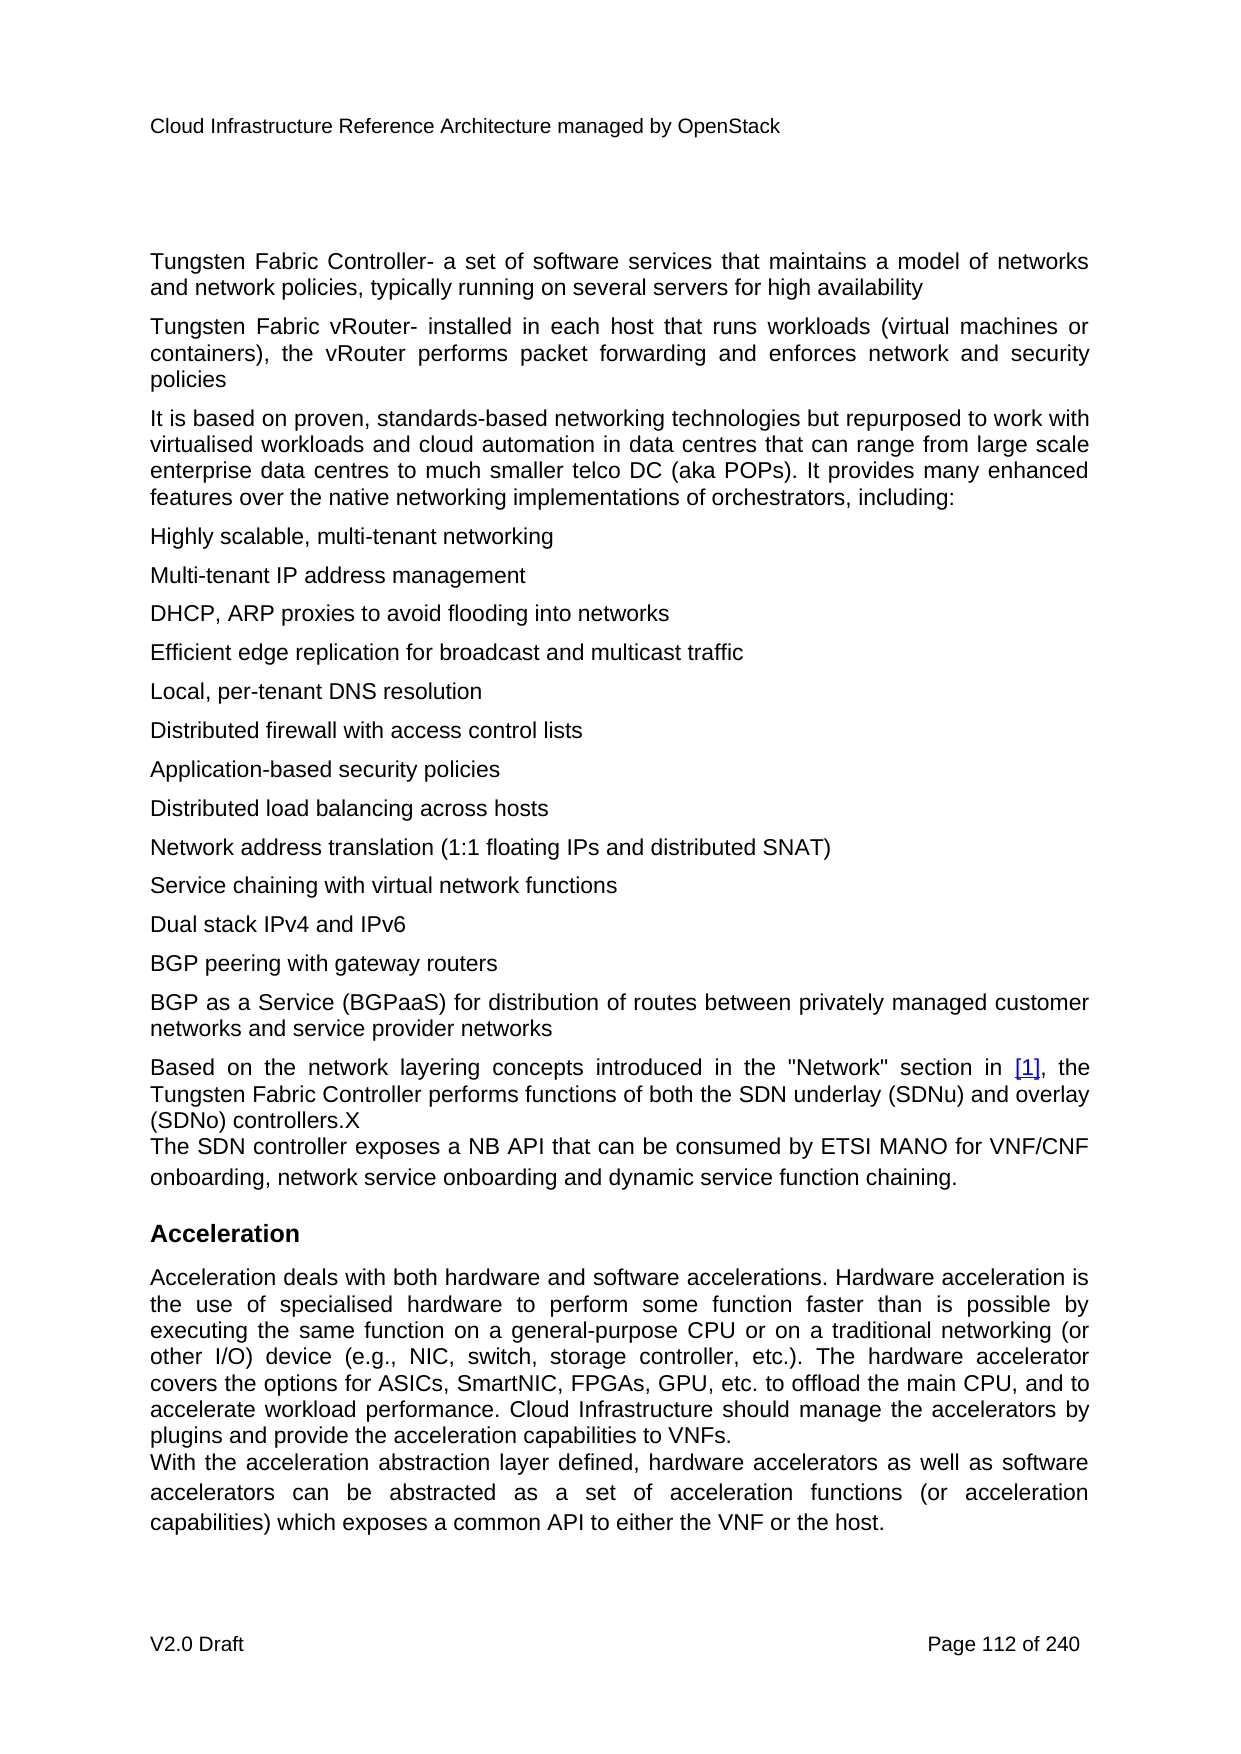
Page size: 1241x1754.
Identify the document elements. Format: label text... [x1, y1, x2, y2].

subtitle Acceleration [150, 1219, 1090, 1247]
text The SDN controller exposes a NB API that can be consumed by ETSI MANO for VNF/CNF onboarding, network service onboarding and dynamic service function chaining. [150, 1133, 1090, 1190]
text With the acceleration abstraction layer defined, hardware accelerators as well as software accelerators can be abstracted as a set of acceleration functions (or acceleration capabilities) which exposes a common API to either the VNF or the host. [150, 1449, 1090, 1535]
